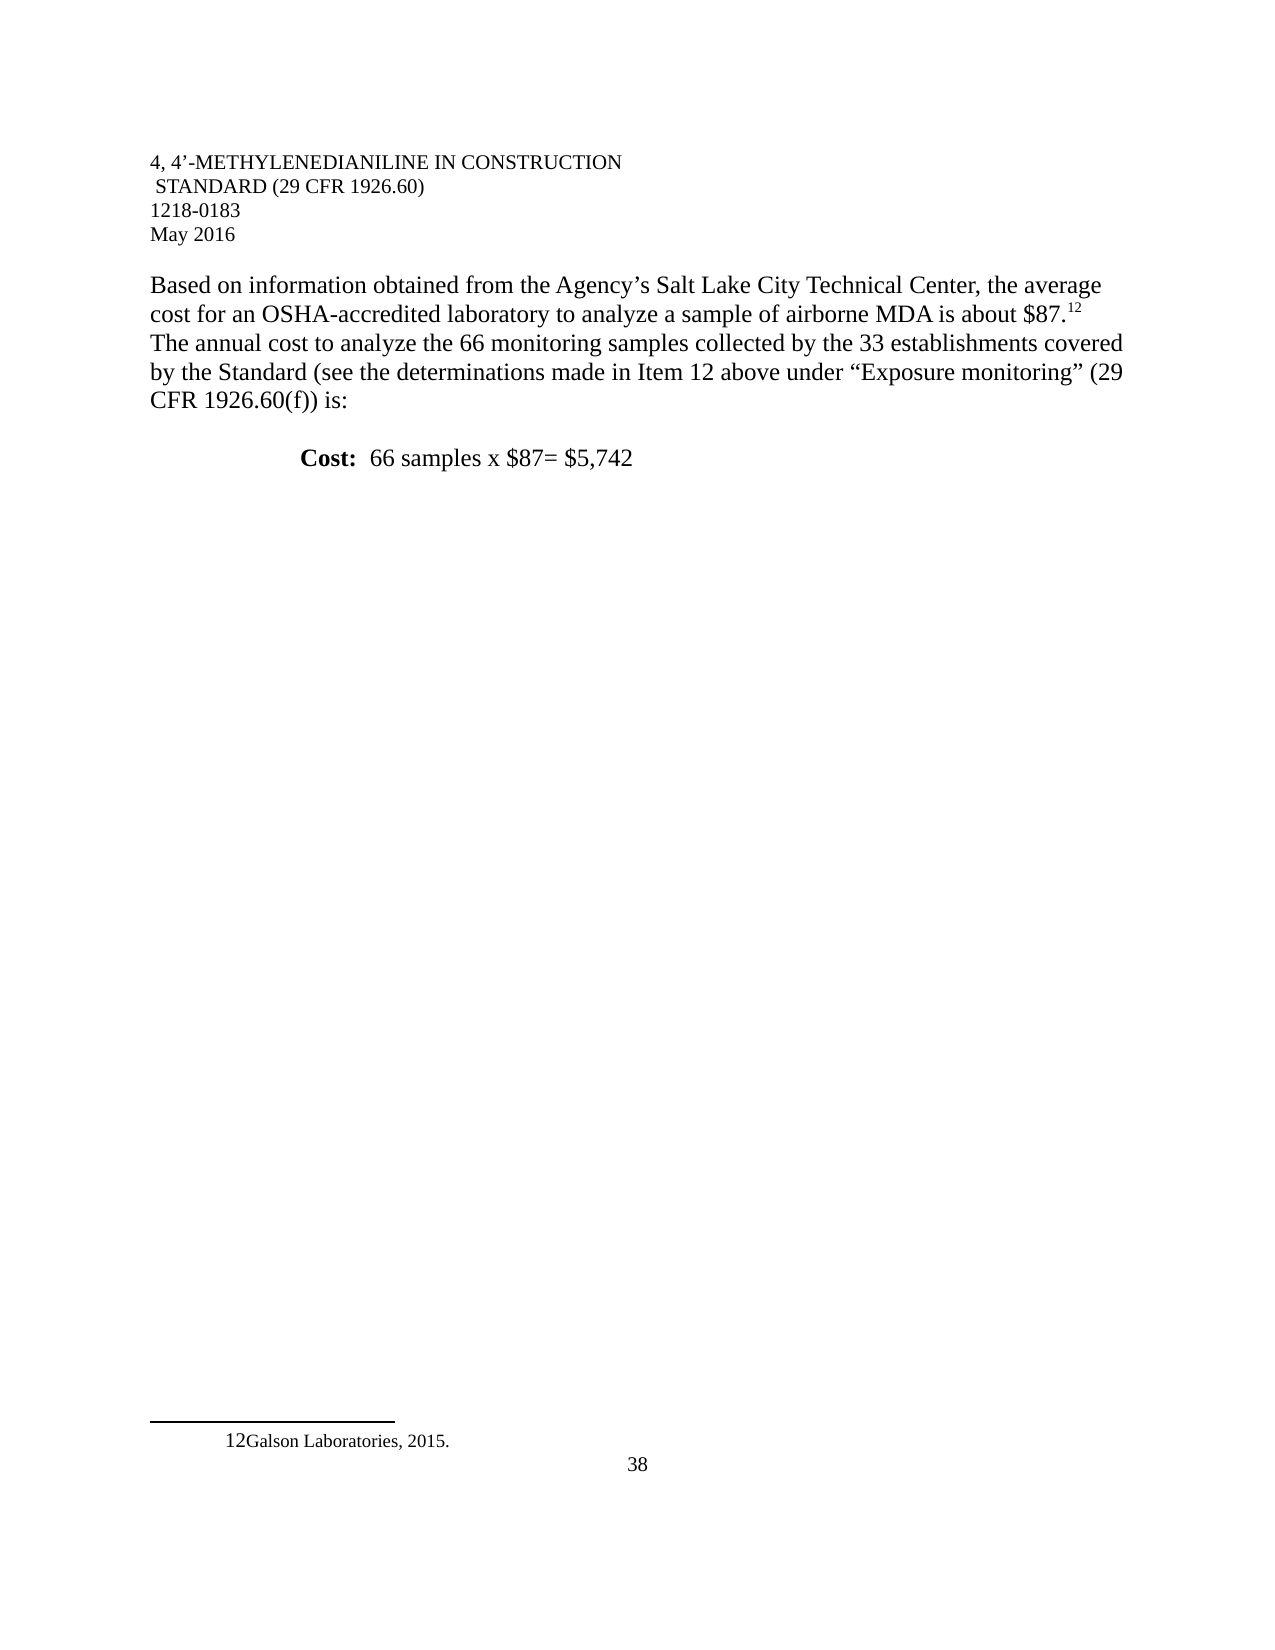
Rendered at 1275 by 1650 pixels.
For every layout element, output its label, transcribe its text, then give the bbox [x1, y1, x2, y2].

text Based on information obtained from the Agency’s Salt Lake City Technical Center, the average cost for an OSHA-accredited laboratory to analyze a sample of airborne MDA is about $87. The annual cost to analyze the 66 monitoring samples collected by the 33 establishments covered by the Standard (see the determinations made in Item 12 above under “Exposure monitoring” (29 CFR 1926.60(f)) is: [150, 270, 1125, 414]
text Cost: 66 samples x $87= $5,742 [150, 443, 1125, 472]
